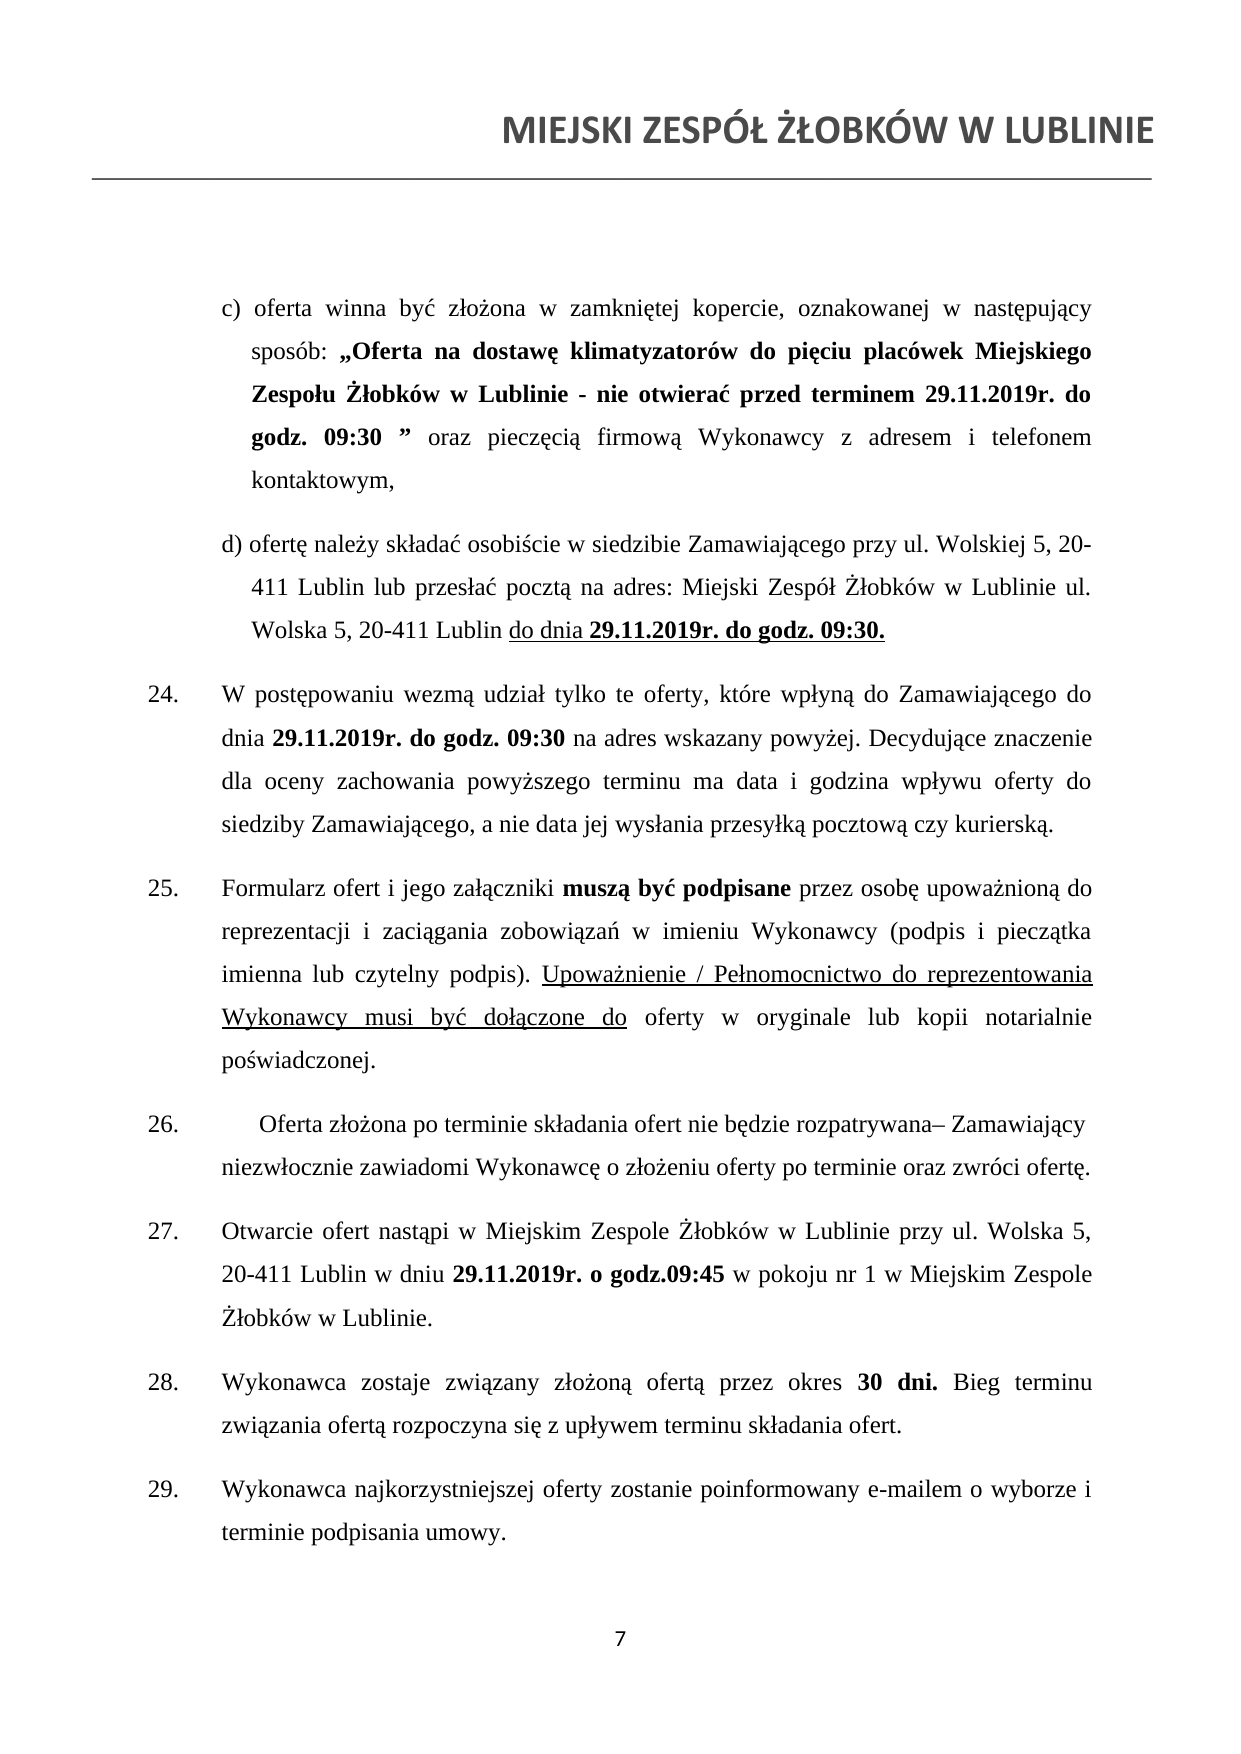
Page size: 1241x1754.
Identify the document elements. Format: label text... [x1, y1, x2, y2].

list Formularz ofert i jego załączniki muszą być podpisane przez osobę upoważnioną do reprezentacji i zaciągania zobowiązań w imieniu Wykonawcy (podpis i pieczątka imienna lub czytelny podpis). Upoważnienie / Pełnomocnictwo do reprezentowania Wykonawcy musi być dołączone do oferty w oryginale lub kopii notarialnie poświadczonej. [148, 873, 1093, 1074]
list Otwarcie ofert nastąpi w Miejskim Zespole Żłobków w Lublinie przy ul. Wolska 5, 20-411 Lublin w dniu 29.11.2019r. o godz.09:45 w pokoju nr 1 w Miejskim Zespole Żłobków w Lublinie. [148, 1216, 1093, 1331]
list Oferta złożona po terminie składania ofert nie będzie rozpatrywana– Zamawiający niezwłocznie zawiadomi Wykonawcę o złożeniu oferty po terminie oraz zwróci ofertę. [148, 1109, 1093, 1181]
list Wykonawca najkorzystniejszej oferty zostanie poinformowany e-mailem o wyborze i terminie podpisania umowy. [148, 1474, 1093, 1546]
list Wykonawca zostaje związany złożoną ofertą przez okres 30 dni. Bieg terminu związania ofertą rozpoczyna się z upływem terminu składania ofert. [148, 1367, 1093, 1438]
picture [3, 0, 1239, 203]
text d) ofertę należy składać osobiście w siedzibie Zamawiającego przy ul. Wolskiej 5, 20-411 Lublin lub przesłać pocztą na adres: Miejski Zespół Żłobków w Lublinie ul. Wolska 5, 20-411 Lublin do dnia 29.11.2019r. do godz. 09:30. [221, 529, 1093, 644]
list W postępowaniu wezmą udział tylko te oferty, które wpłyną do Zamawiającego do dnia 29.11.2019r. do godz. 09:30 na adres wskazany powyżej. Decydujące znaczenie dla oceny zachowania powyższego terminu ma data i godzina wpływu oferty do siedziby Zamawiającego, a nie data jej wysłania przesyłką pocztową czy kurierską. [148, 679, 1093, 838]
text c) oferta winna być złożona w zamkniętej kopercie, oznakowanej w następujący sposób: „Oferta na dostawę klimatyzatorów do pięciu placówek Miejskiego Zespołu Żłobków w Lublinie - nie otwierać przed terminem 29.11.2019r. do godz. 09:30 ” oraz pieczęcią firmową Wykonawcy z adresem i telefonem kontaktowym, [221, 293, 1093, 494]
